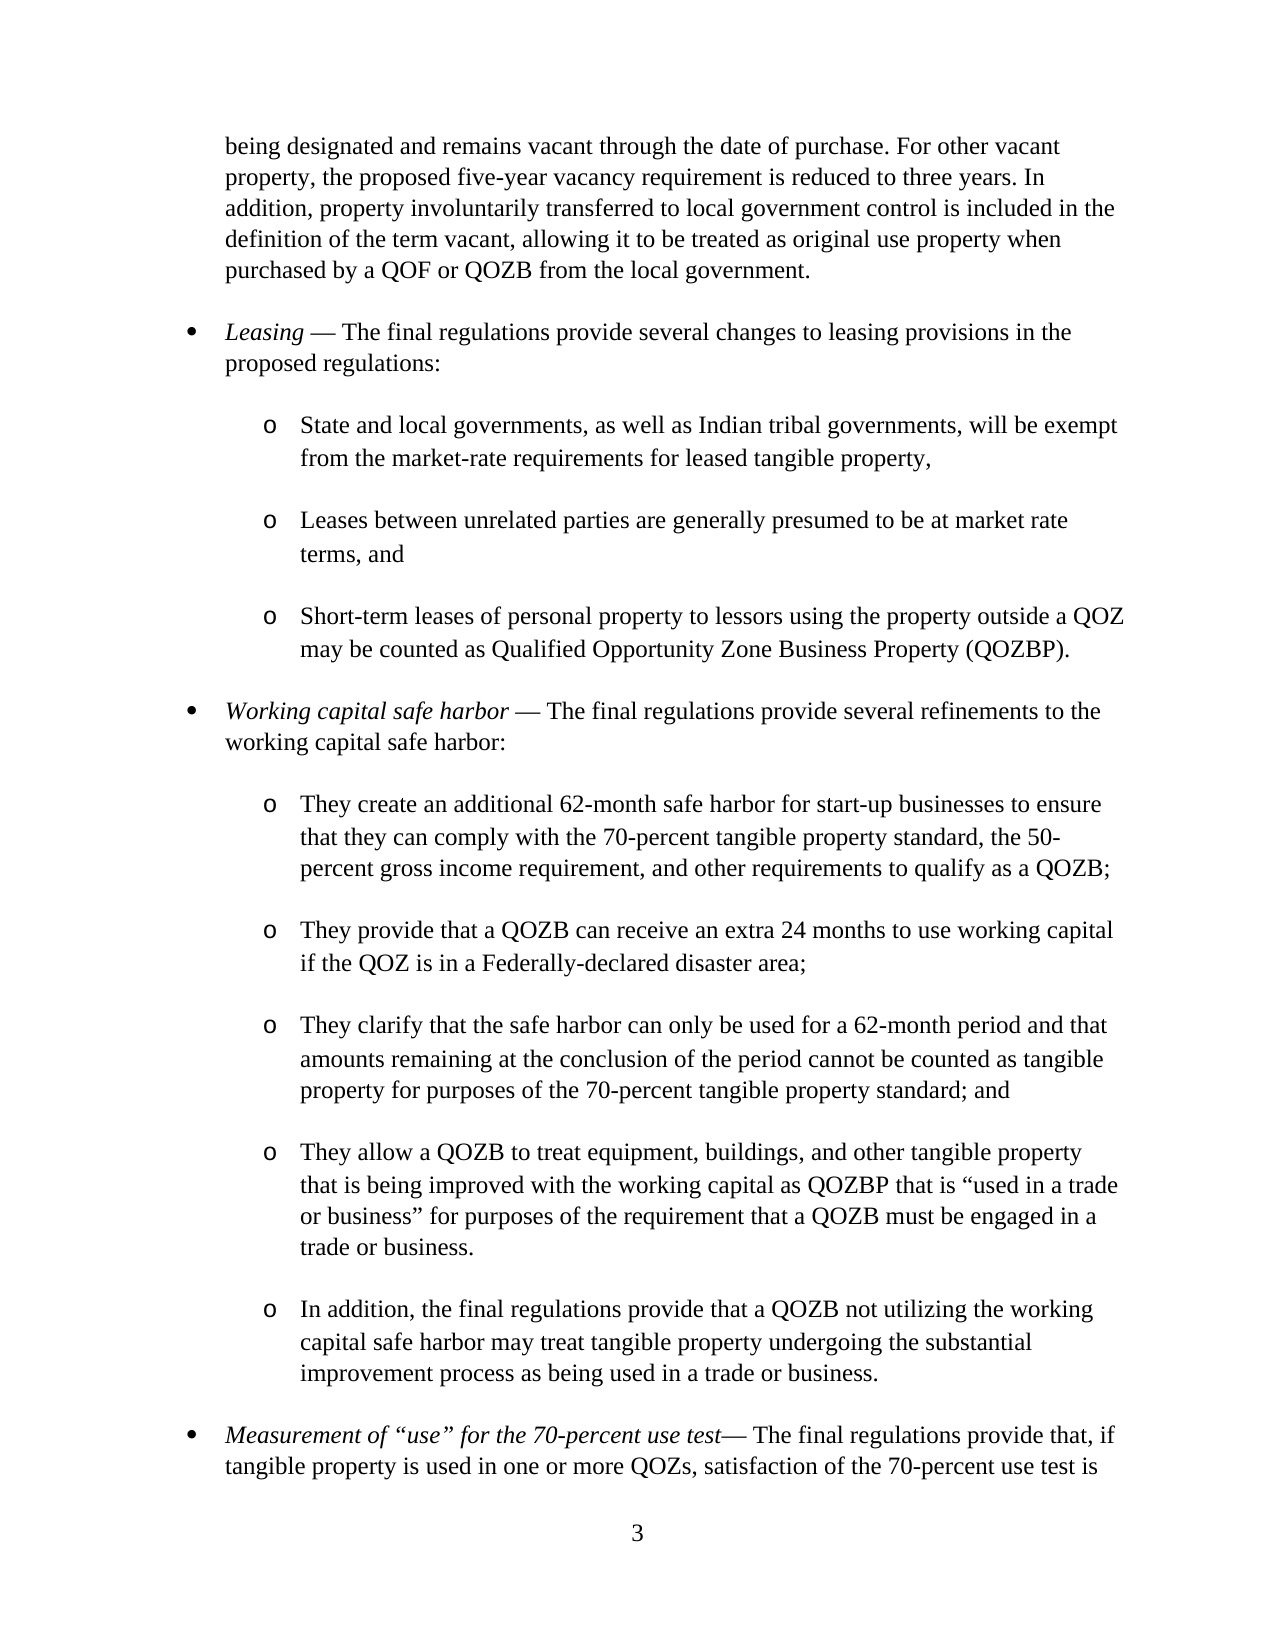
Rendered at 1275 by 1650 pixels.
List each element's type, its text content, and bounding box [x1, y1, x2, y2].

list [187, 1420, 1125, 1480]
list They allow a QOZB to treat equipment, buildings, and other tangible property that is being improved with the working capital as QOZBP that is “used in a trade or business” for purposes of the requirement that a QOZB must be engaged in a trade or business. [262, 1137, 1125, 1261]
list State and local governments, as well as Indian tribal governments, will be exempt from the market-rate requirements for leased tangible property, [262, 410, 1125, 472]
list They create an additional 62-month safe harbor for start-up businesses to ensure that they can comply with the 70-percent tangible property standard, the 50-percent gross income requirement, and other requirements to qualify as a QOZB; [262, 789, 1125, 882]
list Short-term leases of personal property to lessors using the property outside a QOZ may be counted as Qualified Opportunity Zone Business Property (QOZBP). [262, 601, 1125, 663]
list In addition, the final regulations provide that a QOZB not utilizing the working capital safe harbor may treat tangible property undergoing the substantial improvement process as being used in a trade or business. [262, 1294, 1125, 1387]
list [187, 131, 1125, 284]
list They provide that a QOZB can receive an extra 24 months to use working capital if the QOZ is in a Federally-declared disaster area; [262, 915, 1125, 977]
list Leasing — The final regulations provide several changes to leasing provisions in the proposed regulations: [187, 317, 1125, 377]
list Leases between unrelated parties are generally presumed to be at market rate terms, and [262, 506, 1125, 567]
list Working capital safe harbor — The final regulations provide several refinements to the working capital safe harbor: [187, 696, 1125, 756]
list They clarify that the safe harbor can only be used for a 62-month period and that amounts remaining at the conclusion of the period cannot be counted as tangible property for purposes of the 70-percent tangible property standard; and [262, 1011, 1125, 1103]
